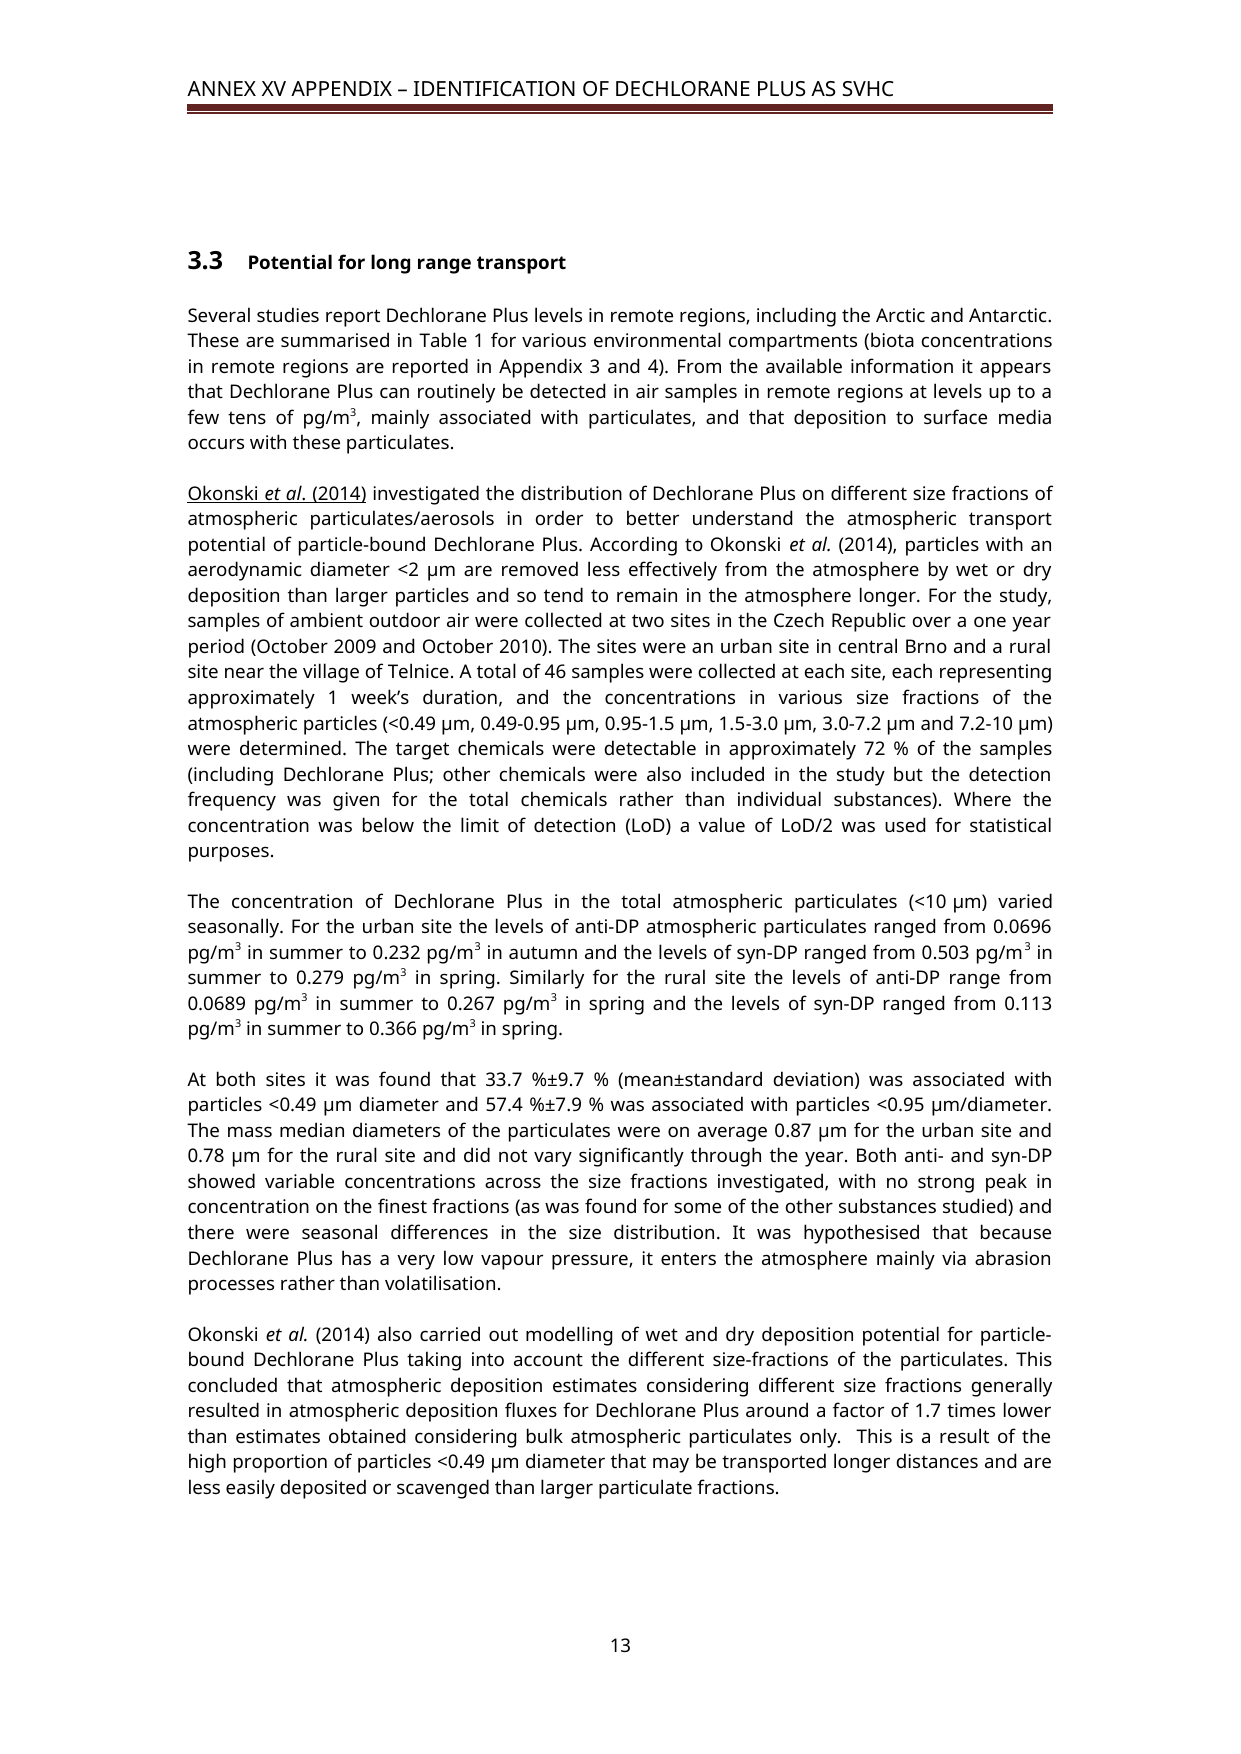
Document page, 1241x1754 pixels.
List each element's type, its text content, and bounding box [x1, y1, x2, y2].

text The concentration of Dechlorane Plus in the total atmospheric particulates (<10 μm) varied seasonally. For the urban site the levels of anti-DP atmospheric particulates ranged from 0.0696 pg/m3 in summer to 0.232 pg/m3 in autumn and the levels of syn-DP ranged from 0.503 pg/m3 in summer to 0.279 pg/m3 in spring. Similarly for the rural site the levels of anti-DP range from 0.0689 pg/m3 in summer to 0.267 pg/m3 in spring and the levels of syn-DP ranged from 0.113 pg/m3 in summer to 0.366 pg/m3 in spring. [187, 888, 1053, 1041]
subtitle Potential for long range transport [187, 243, 1053, 277]
text Okonski et al. (2014) investigated the distribution of Dechlorane Plus on different size fractions of atmospheric particulates/aerosols in order to better understand the atmospheric transport potential of particle-bound Dechlorane Plus. According to Okonski et al. (2014), particles with an aerodynamic diameter <2 μm are removed less effectively from the atmosphere by wet or dry deposition than larger particles and so tend to remain in the atmosphere longer. For the study, samples of ambient outdoor air were collected at two sites in the Czech Republic over a one year period (October 2009 and October 2010). The sites were an urban site in central Brno and a rural site near the village of Telnice. A total of 46 samples were collected at each site, each representing approximately 1 week’s duration, and the concentrations in various size fractions of the atmospheric particles (<0.49 μm, 0.49-0.95 μm, 0.95-1.5 μm, 1.5-3.0 μm, 3.0-7.2 μm and 7.2-10 μm) were determined. The target chemicals were detectable in approximately 72 % of the samples (including Dechlorane Plus; other chemicals were also included in the study but the detection frequency was given for the total chemicals rather than individual substances). Where the concentration was below the limit of detection (LoD) a value of LoD/2 was used for statistical purposes. [187, 480, 1053, 863]
text At both sites it was found that 33.7 %±9.7 % (mean±standard deviation) was associated with particles <0.49 μm diameter and 57.4 %±7.9 % was associated with particles <0.95 μm/diameter. The mass median diameters of the particulates were on average 0.87 μm for the urban site and 0.78 μm for the rural site and did not vary significantly through the year. Both anti- and syn-DP showed variable concentrations across the size fractions investigated, with no strong peak in concentration on the finest fractions (as was found for some of the other substances studied) and there were seasonal differences in the size distribution. It was hypothesised that because Dechlorane Plus has a very low vapour pressure, it enters the atmosphere mainly via abrasion processes rather than volatilisation. [187, 1066, 1053, 1296]
text Okonski et al. (2014) also carried out modelling of wet and dry deposition potential for particle-bound Dechlorane Plus taking into account the different size-fractions of the particulates. This concluded that atmospheric deposition estimates considering different size fractions generally resulted in atmospheric deposition fluxes for Dechlorane Plus around a factor of 1.7 times lower than estimates obtained considering bulk atmospheric particulates only. This is a result of the high proportion of particles <0.49 μm diameter that may be transported longer distances and are less easily deposited or scavenged than larger particulate fractions. [187, 1321, 1053, 1499]
text Several studies report Dechlorane Plus levels in remote regions, including the Arctic and Antarctic. These are summarised in Table 1 for various environmental compartments (biota concentrations in remote regions are reported in Appendix 3 and 4). From the available information it appears that Dechlorane Plus can routinely be detected in air samples in remote regions at levels up to a few tens of pg/m3, mainly associated with particulates, and that deposition to surface media occurs with these particulates. [187, 302, 1053, 455]
